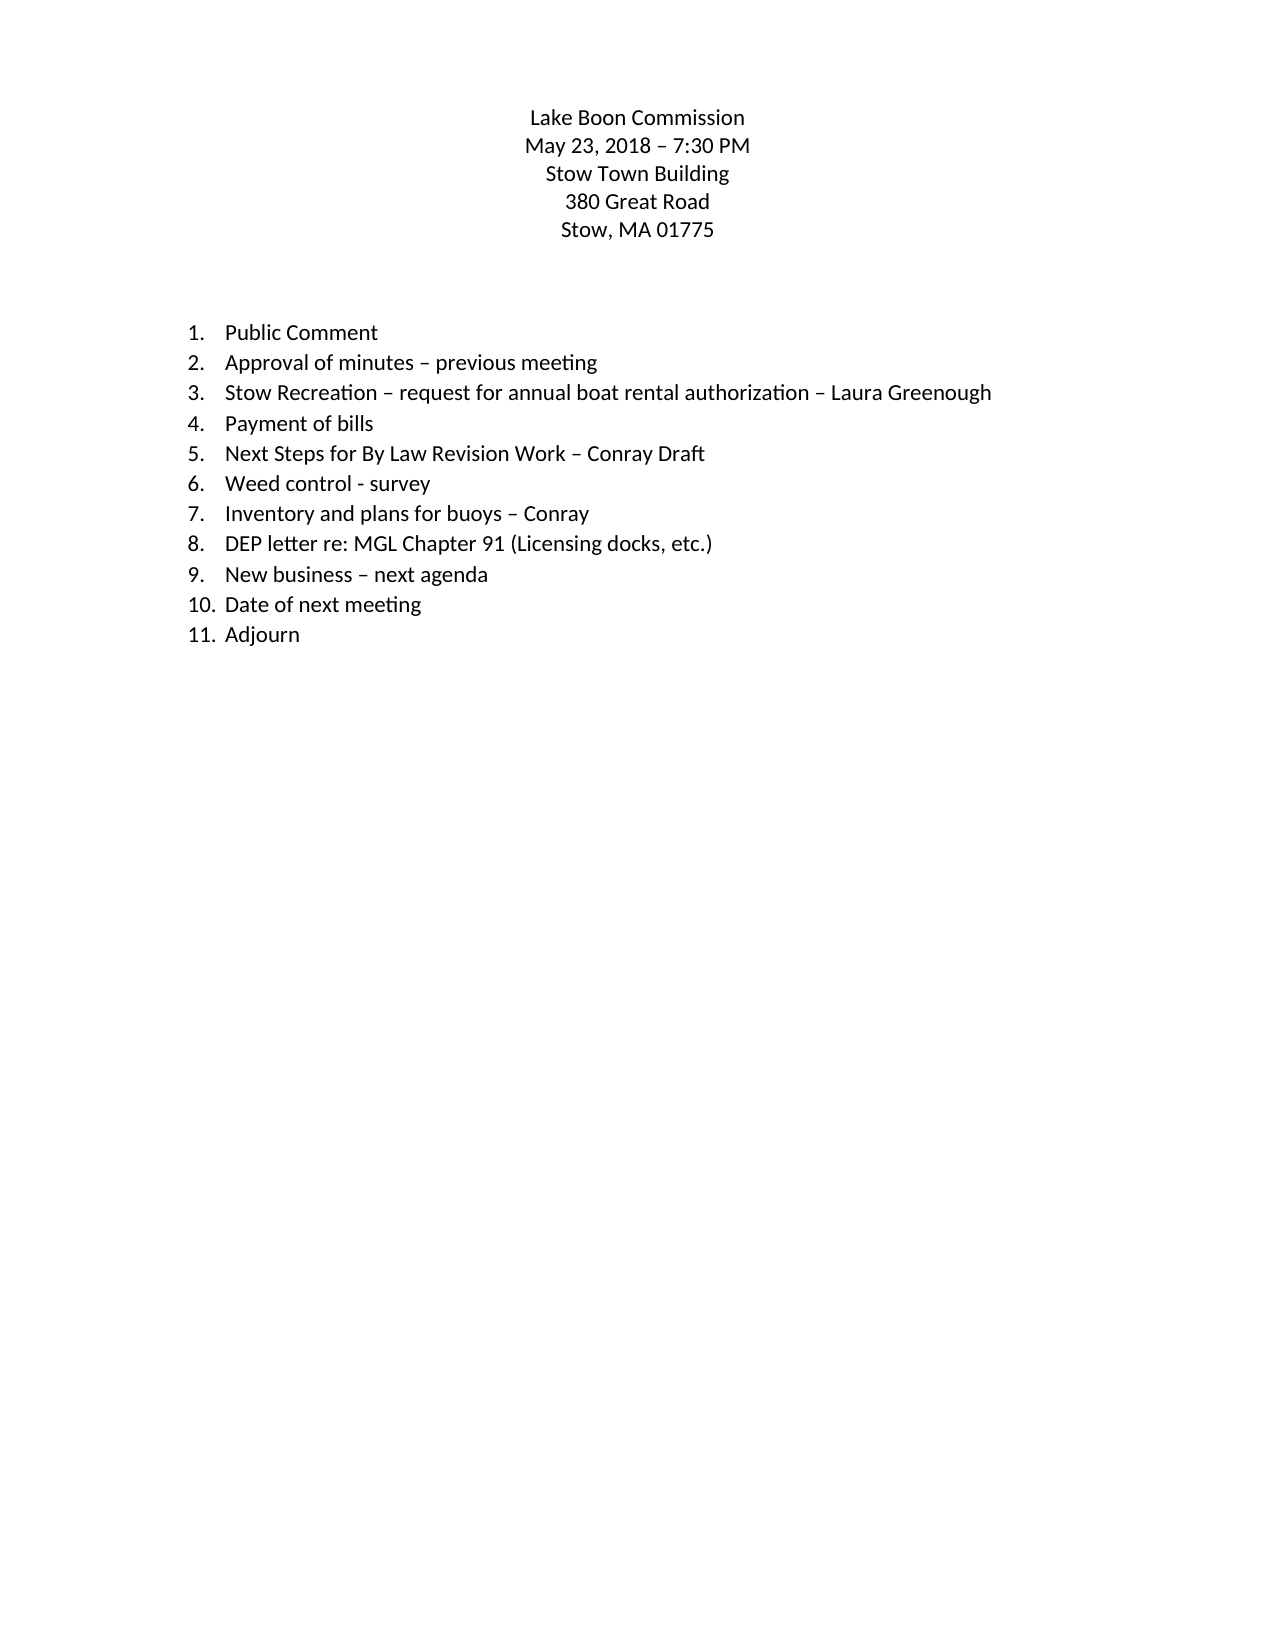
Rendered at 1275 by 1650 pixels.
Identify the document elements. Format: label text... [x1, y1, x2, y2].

list Public Comment [187, 318, 1125, 346]
list Approval of minutes – previous meeting [187, 348, 1125, 376]
list Payment of bills [187, 409, 1125, 437]
list Stow Recreation – request for annual boat rental authorization – Laura Greenough [187, 378, 1125, 406]
list Inventory and plans for buoys – Conray [187, 499, 1125, 527]
list Weed control - survey [187, 469, 1125, 497]
list New business – next agenda [187, 560, 1125, 588]
list Adjourn [187, 620, 1125, 648]
list Next Steps for By Law Revision Work – Conray Draft [187, 439, 1125, 467]
list DEP letter re: MGL Chapter 91 (Licensing docks, etc.) [187, 529, 1125, 557]
list Date of next meeting [187, 590, 1125, 618]
